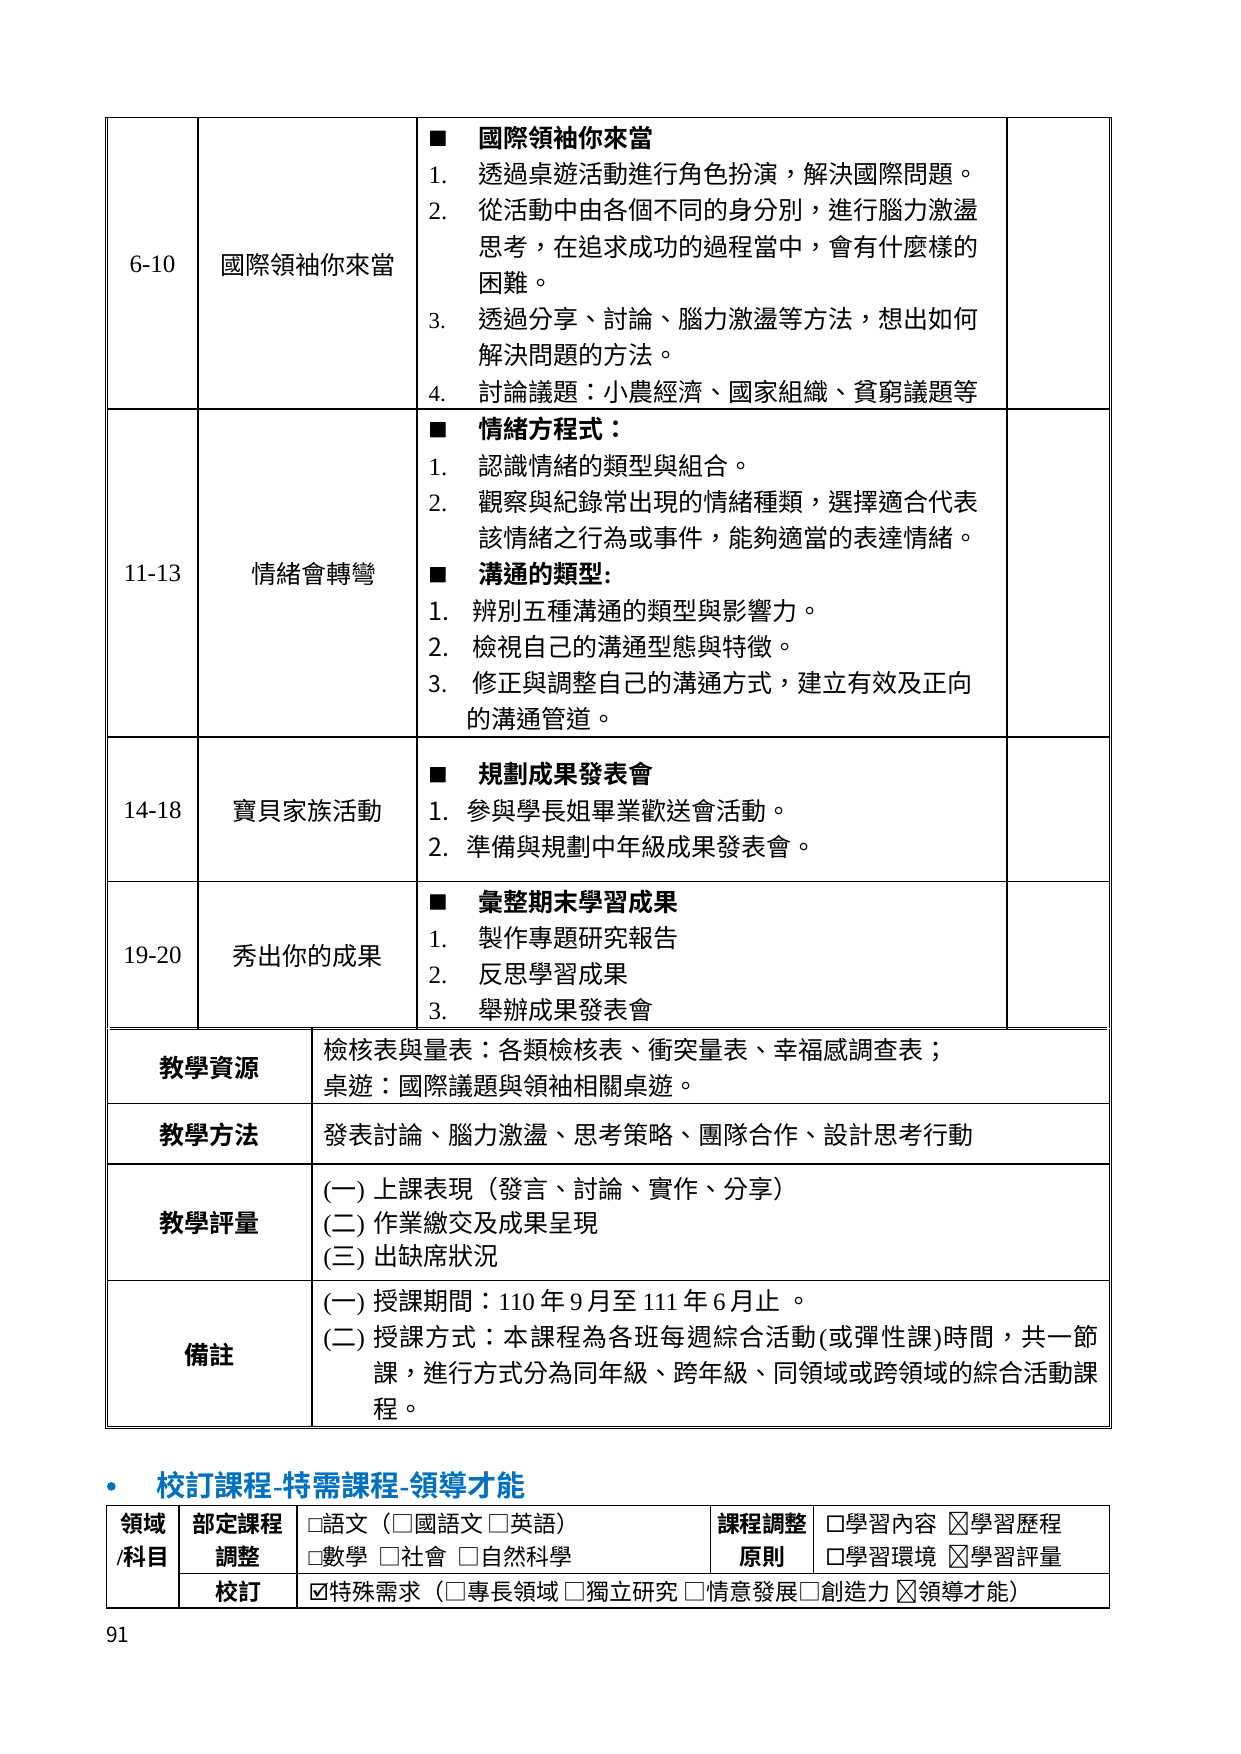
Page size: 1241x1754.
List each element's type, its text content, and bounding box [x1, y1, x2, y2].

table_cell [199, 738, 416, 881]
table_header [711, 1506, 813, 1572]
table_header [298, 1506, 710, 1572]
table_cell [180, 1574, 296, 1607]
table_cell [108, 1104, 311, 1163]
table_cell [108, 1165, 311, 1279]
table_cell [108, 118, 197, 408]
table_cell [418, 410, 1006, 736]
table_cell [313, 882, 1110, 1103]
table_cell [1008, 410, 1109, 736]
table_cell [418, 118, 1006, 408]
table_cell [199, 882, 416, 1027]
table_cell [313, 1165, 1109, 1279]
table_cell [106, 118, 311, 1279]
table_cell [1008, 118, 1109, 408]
list 校訂課程-特需課程-領導才能 [106, 1463, 1134, 1505]
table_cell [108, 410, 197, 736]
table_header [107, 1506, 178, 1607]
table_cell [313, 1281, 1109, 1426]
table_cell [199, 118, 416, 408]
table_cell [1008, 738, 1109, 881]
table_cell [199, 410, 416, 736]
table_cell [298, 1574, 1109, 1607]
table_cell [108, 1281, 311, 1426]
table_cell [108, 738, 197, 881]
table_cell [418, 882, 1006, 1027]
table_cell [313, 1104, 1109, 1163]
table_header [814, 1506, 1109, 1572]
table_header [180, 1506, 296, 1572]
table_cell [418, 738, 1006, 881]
